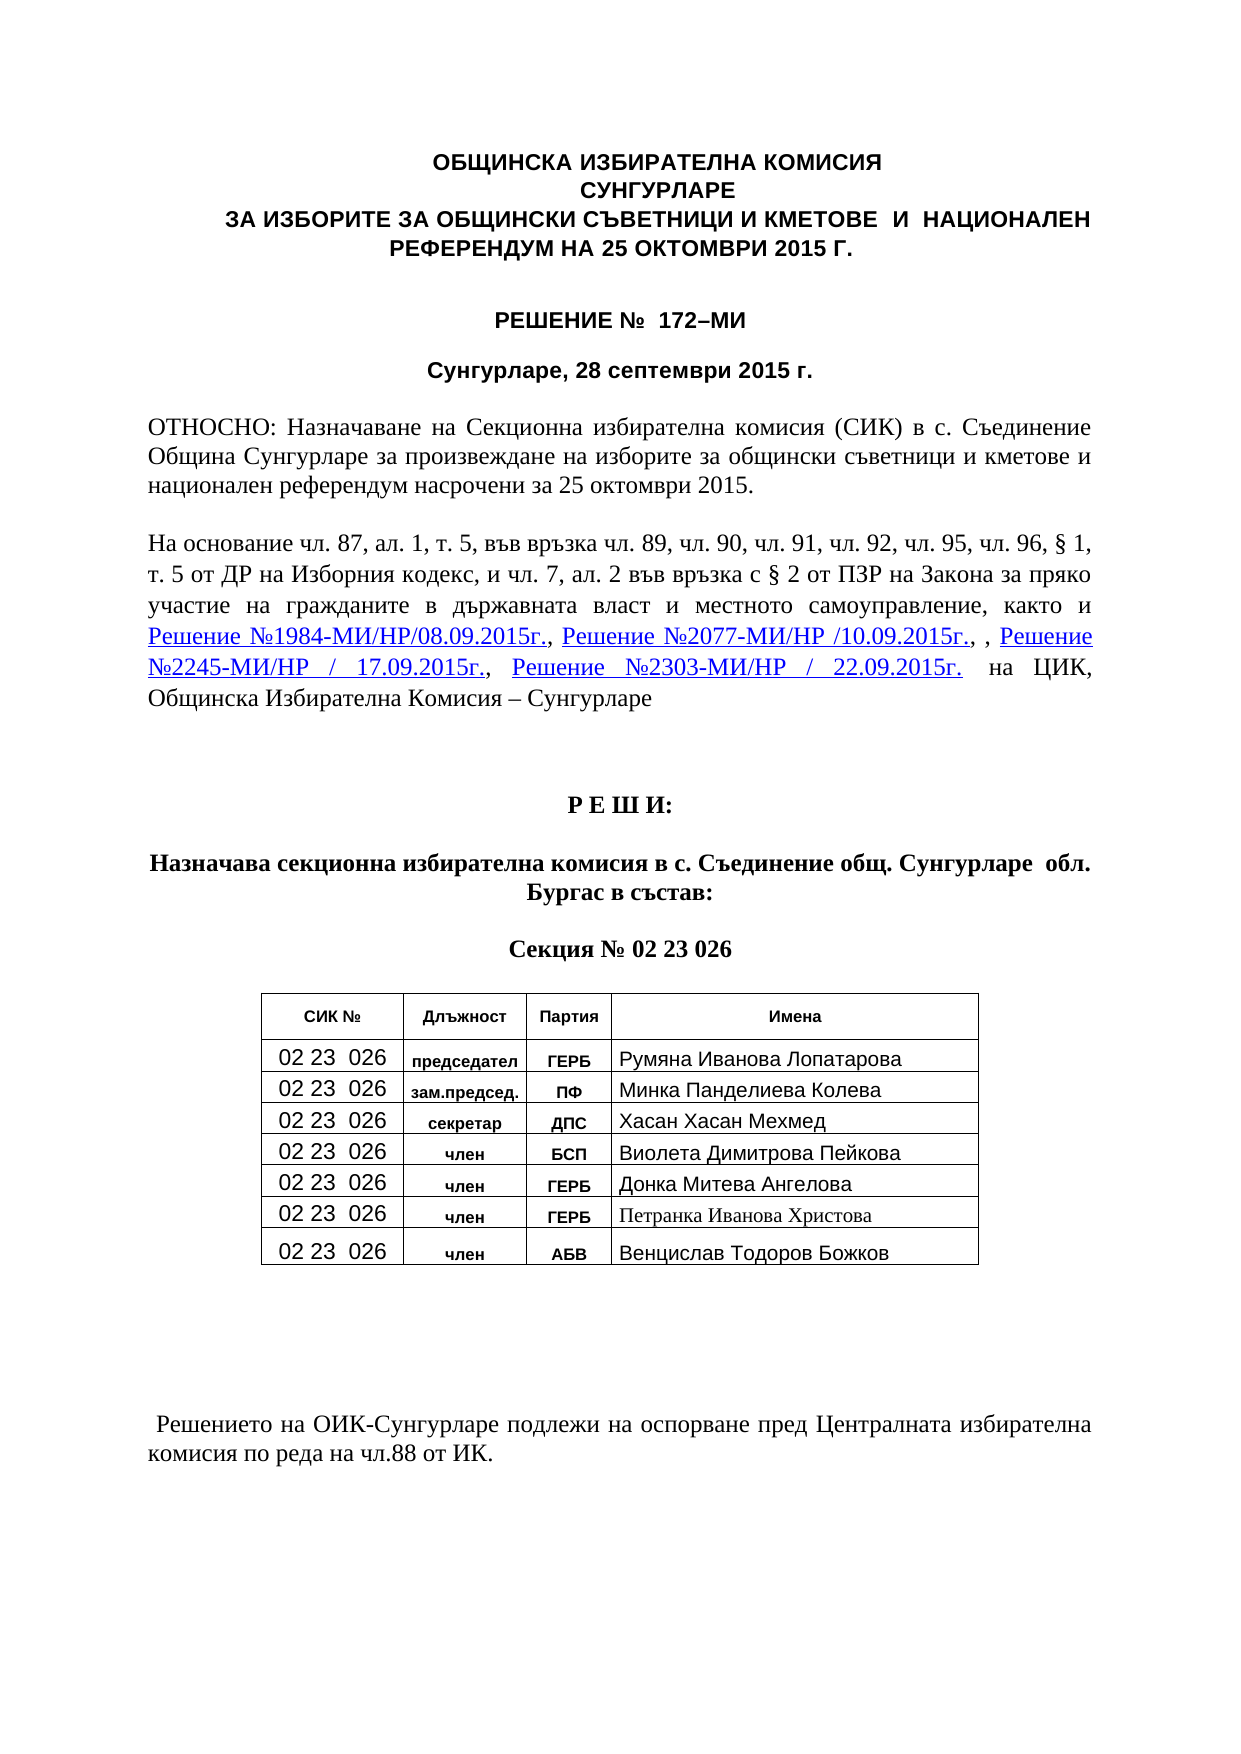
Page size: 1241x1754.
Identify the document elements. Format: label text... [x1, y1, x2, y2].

text ЗА ИЗБОРИТЕ ЗА ОБЩИНСКИ СЪВЕТНИЦИ И КМЕТОВE И НАЦИОНАЛЕН РЕФЕРЕНДУМ НА 25 ОКТОМВРИ 2015 Г. [150, 205, 1093, 262]
table_header Партия [527, 994, 611, 1039]
table_cell Хасан Хасан Мехмед [612, 1103, 978, 1133]
table_cell 02 23 026 [262, 1197, 403, 1227]
table_cell Петранка Иванова Христова [612, 1197, 978, 1227]
table_cell ДПС [527, 1103, 611, 1133]
text РЕШЕНИЕ № 172–МИ [148, 311, 1093, 333]
table_cell Виолета Димитрова Пейкова [612, 1134, 978, 1164]
table_cell ПФ [527, 1072, 611, 1102]
table_cell Венцислав Тодоров Божков [612, 1228, 978, 1264]
table_cell 02 23 026 [262, 1165, 403, 1196]
table_cell секретар [404, 1103, 526, 1133]
text ОТНОСНО: Назначаване на Секционна избирателна комисия (СИК) в с. Съединение Община Сунгурларе за произвеждане на изборите за общински съветници и кметове и национален референдум насрочени за 25 октомври 2015. [148, 412, 1093, 498]
table_cell БСП [527, 1134, 611, 1164]
table_header СИК № [262, 994, 403, 1039]
table_cell 02 23 026 [262, 1103, 403, 1133]
table_cell член [404, 1228, 526, 1264]
text СУНГУРЛАРЕ [150, 176, 1093, 205]
table_cell Донка Митева Ангелова [612, 1165, 978, 1196]
table_cell АБВ [527, 1228, 611, 1264]
text Секция № 02 23 026 [148, 934, 1093, 963]
table_cell 02 23 026 [262, 1134, 403, 1164]
table_cell ГЕРБ [527, 1165, 611, 1196]
table_header Длъжност [404, 994, 526, 1039]
table_header Имена [612, 994, 978, 1039]
table_cell Румяна Иванова Лопатарова [612, 1040, 978, 1071]
table_cell ГЕРБ [527, 1197, 611, 1227]
table_cell 02 23 026 [262, 1228, 403, 1264]
table_cell член [404, 1197, 526, 1227]
text Р Е Ш И: [148, 790, 1093, 819]
table_cell член [404, 1165, 526, 1196]
text ОБЩИНСКА ИЗБИРАТЕЛНА КОМИСИЯ [150, 148, 1093, 176]
table_cell член [404, 1134, 526, 1164]
text Решението на ОИК-Сунгурларе подлежи на оспорване пред Централната избирателна комисия по реда на чл.88 от ИК. [148, 1409, 1093, 1467]
table_cell Минка Панделиева Колева [612, 1072, 978, 1102]
text Назначава секционна избирателна комисия в с. Съединение общ. Сунгурларе обл. Бургас в състав: [148, 848, 1093, 905]
table_cell ГЕРБ [527, 1040, 611, 1071]
table_cell 02 23 026 [262, 1072, 403, 1102]
table_cell председател [404, 1040, 526, 1071]
text На основание чл. 87, ал. 1, т. 5, във връзка чл. 89, чл. 90, чл. 91, чл. 92, чл. 95, чл. 96, § 1, т. 5 от ДР на Изборния кодекс, и чл. 7, ал. 2 във връзка с § 2 от ПЗР на Закона за пряко участие на гражданите в държавната власт и местното самоуправление, както и Решение №1984-МИ/НР/08.09.2015г., Решение №2077-МИ/НР /10.09.2015г., , Решение №2245-МИ/НР / 17.09.2015г., Решение №2303-МИ/НР / 22.09.2015г. на ЦИК, Общинска Избирателна Комисия – Сунгурларе [148, 528, 1093, 712]
text Сунгурларе, 28 септември 2015 г. [148, 361, 1093, 383]
table_cell зам.председ. [404, 1072, 526, 1102]
table_cell 02 23 026 [262, 1040, 403, 1071]
